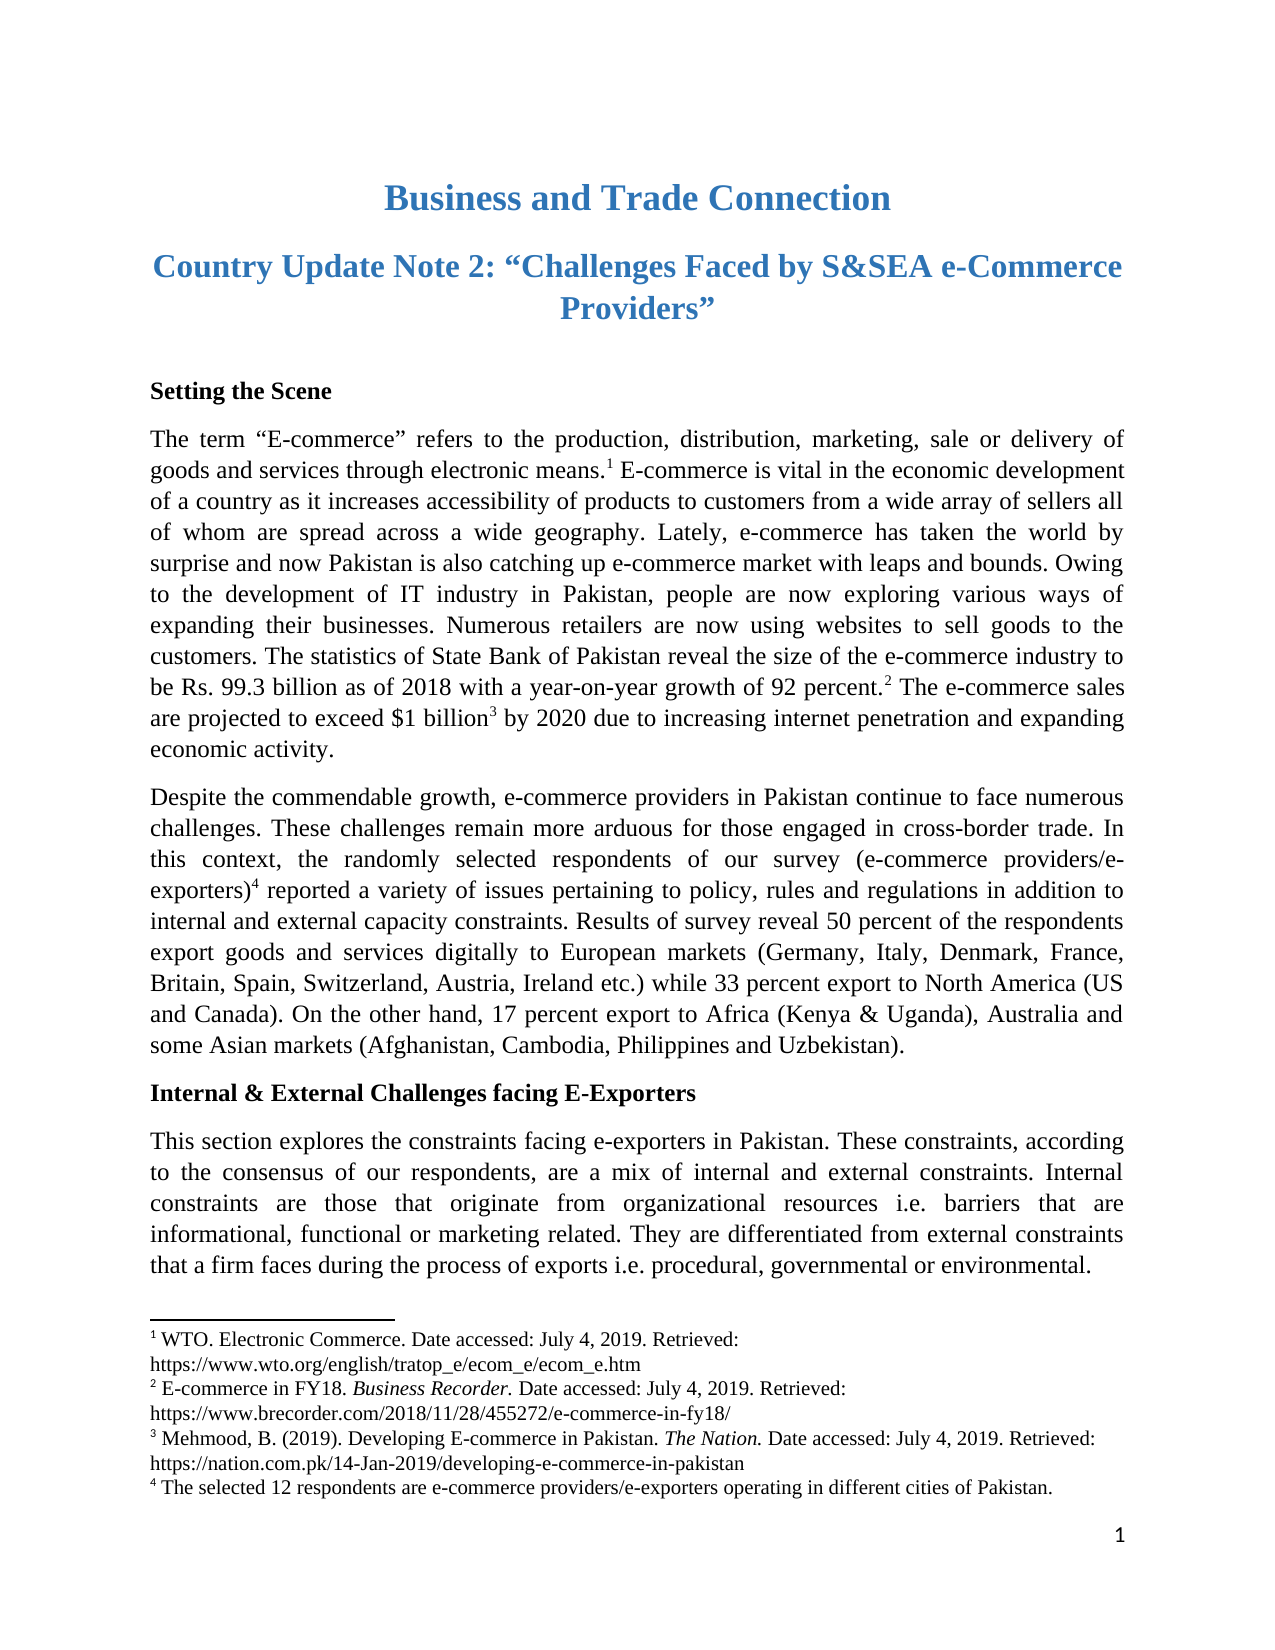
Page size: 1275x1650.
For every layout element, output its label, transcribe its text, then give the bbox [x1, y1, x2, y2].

text Internal & External Challenges facing E-Exporters [150, 1078, 1125, 1107]
text Despite the commendable growth, e-commerce providers in Pakistan continue to face numerous challenges. These challenges remain more arduous for those engaged in cross-border trade. In this context, the randomly selected respondents of our survey (e-commerce providers/e-exporters) reported a variety of issues pertaining to policy, rules and regulations in addition to internal and external capacity constraints. Results of survey reveal 50 percent of the respondents export goods and services digitally to European markets (Germany, Italy, Denmark, France, Britain, Spain, Switzerland, Austria, Ireland etc.) while 33 percent export to North America (US and Canada). On the other hand, 17 percent export to Africa (Kenya & Uganda), Australia and some Asian markets (Afghanistan, Cambodia, Philippines and Uzbekistan). [150, 782, 1125, 1059]
text Setting the Scene [150, 376, 1125, 405]
subtitle Business and Trade Connection [150, 175, 1125, 218]
text This section explores the constraints facing e-exporters in Pakistan. These constraints, according to the consensus of our respondents, are a mix of internal and external constraints. Internal constraints are those that originate from organizational resources i.e. barriers that are informational, functional or marketing related. They are differentiated from external constraints that a firm faces during the process of exports i.e. procedural, governmental or environmental. [150, 1126, 1125, 1279]
text The term “E-commerce” refers to the production, distribution, marketing, sale or delivery of goods and services through electronic means. E-commerce is vital in the economic development of a country as it increases accessibility of products to customers from a wide array of sellers all of whom are spread across a wide geography. Lately, e-commerce has taken the world by surprise and now Pakistan is also catching up e-commerce market with leaps and bounds. Owing to the development of IT industry in Pakistan, people are now exploring various ways of expanding their businesses. Numerous retailers are now using websites to sell goods to the customers. The statistics of State Bank of Pakistan reveal the size of the e-commerce industry to be Rs. 99.3 billion as of 2018 with a year-on-year growth of 92 percent. The e-commerce sales are projected to exceed $1 billion by 2020 due to increasing internet penetration and expanding economic activity. [150, 424, 1125, 763]
subtitle Country Update Note 2: “Challenges Faced by S&SEA e-Commerce Providers” [150, 247, 1125, 326]
